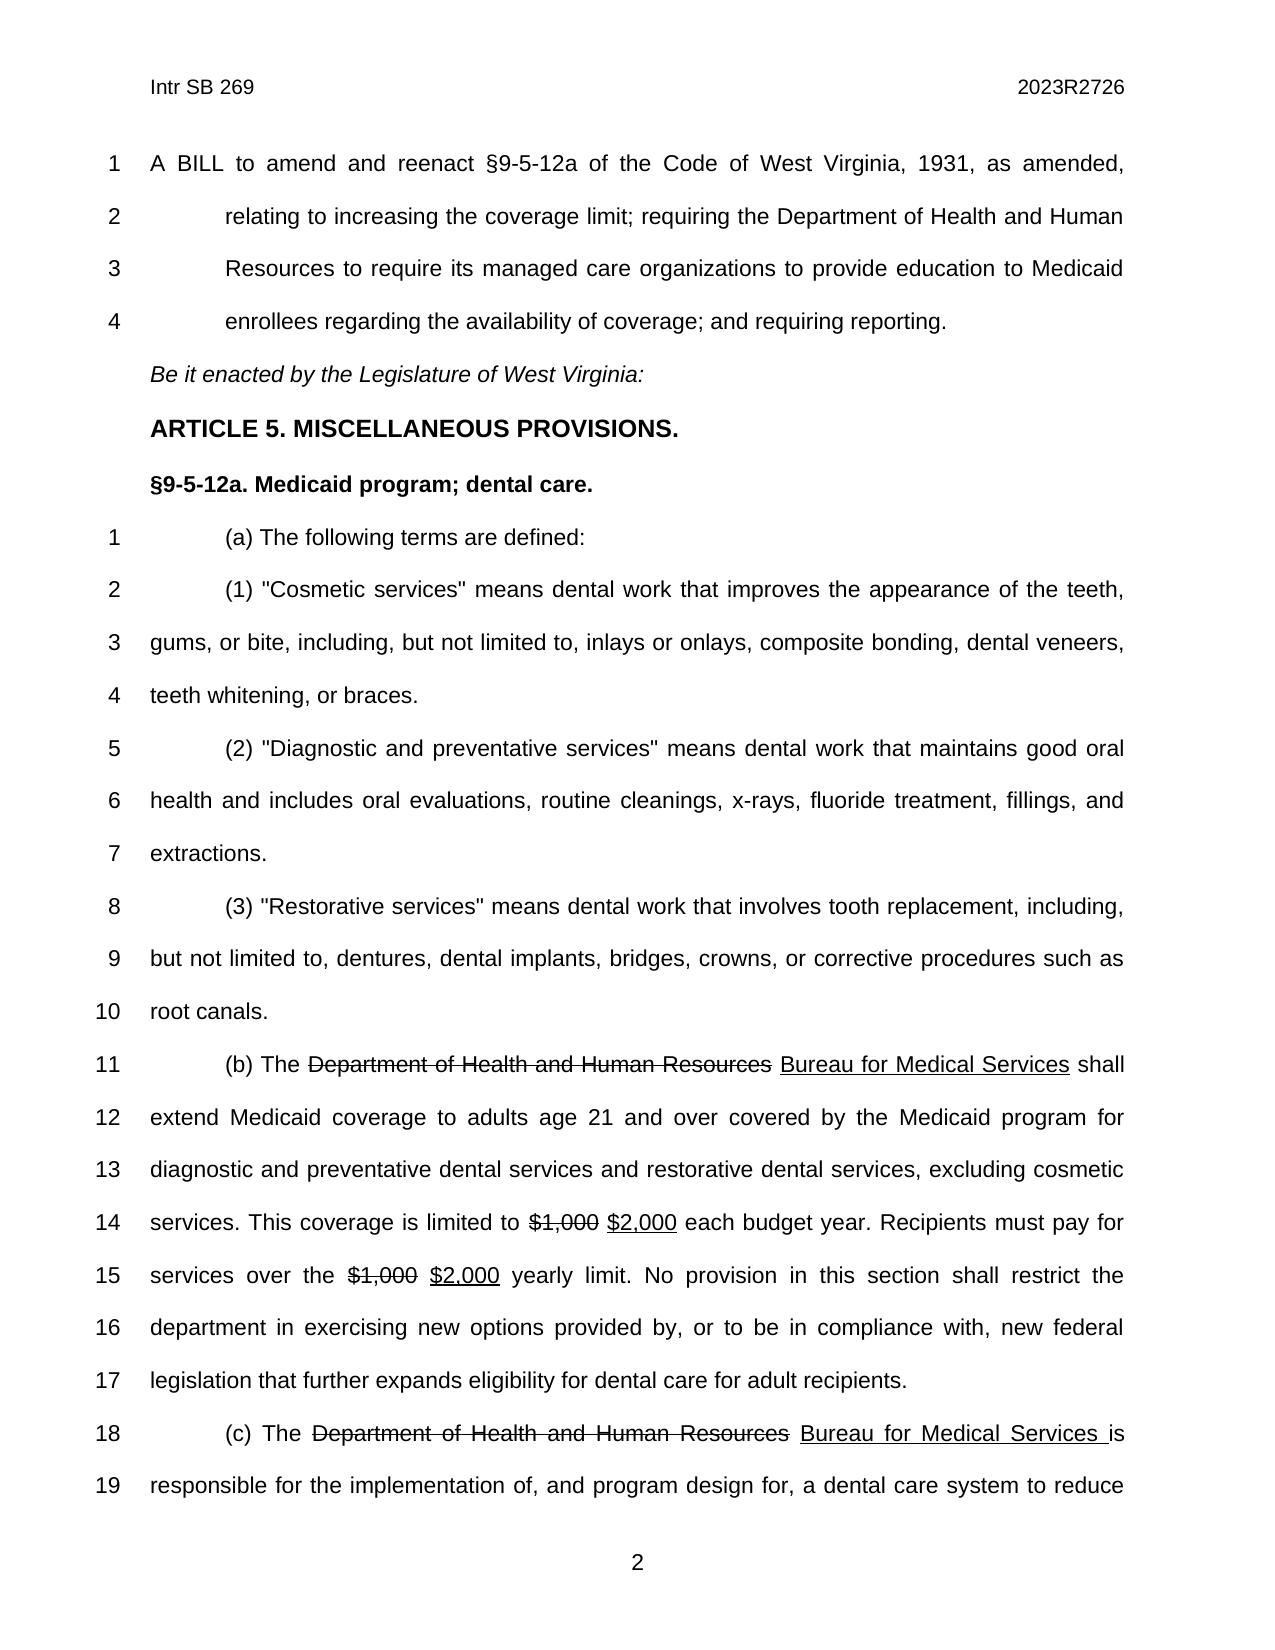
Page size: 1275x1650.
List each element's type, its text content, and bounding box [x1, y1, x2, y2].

text Be it enacted by the Legislature of West Virginia: [150, 361, 1125, 387]
text (2) "Diagnostic and preventative services" means dental work that maintains good oral health and includes oral evaluations, routine cleanings, x-rays, fluoride treatment, fillings, and extractions. [150, 734, 1125, 866]
text (b) The Department of Health and Human Resources Bureau for Medical Services shall extend Medicaid coverage to adults age 21 and over covered by the Medicaid program for diagnostic and preventative dental services and restorative dental services, excluding cosmetic services. This coverage is limited to $1,000 $2,000 each budget year. Recipients must pay for services over the $1,000 $2,000 yearly limit. No provision in this section shall restrict the department in exercising new options provided by, or to be in compliance with, new federal legislation that further expands eligibility for dental care for adult recipients. [150, 1051, 1125, 1393]
text (a) The following terms are defined: [150, 524, 1125, 550]
subtitle Article 5. Miscellaneous provisions. [150, 413, 1125, 442]
title A BILL to amend and reenact §9-5-12a of the Code of West Virginia, 1931, as amended, relating to increasing the coverage limit; requiring the Department of Health and Human Resources to require its managed care organizations to provide education to Medicaid enrollees regarding the availability of coverage; and requiring reporting. [150, 150, 1125, 334]
text (3) "Restorative services" means dental work that involves tooth replacement, including, but not limited to, dentures, dental implants, bridges, crowns, or corrective procedures such as root canals. [150, 893, 1125, 1024]
text (1) "Cosmetic services" means dental work that improves the appearance of the teeth, gums, or bite, including, but not limited to, inlays or onlays, composite bonding, dental veneers, teeth whitening, or braces. [150, 576, 1125, 708]
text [150, 1420, 1125, 1499]
subtitle §9-5-12a. Medicaid program; dental care. [150, 471, 1125, 497]
